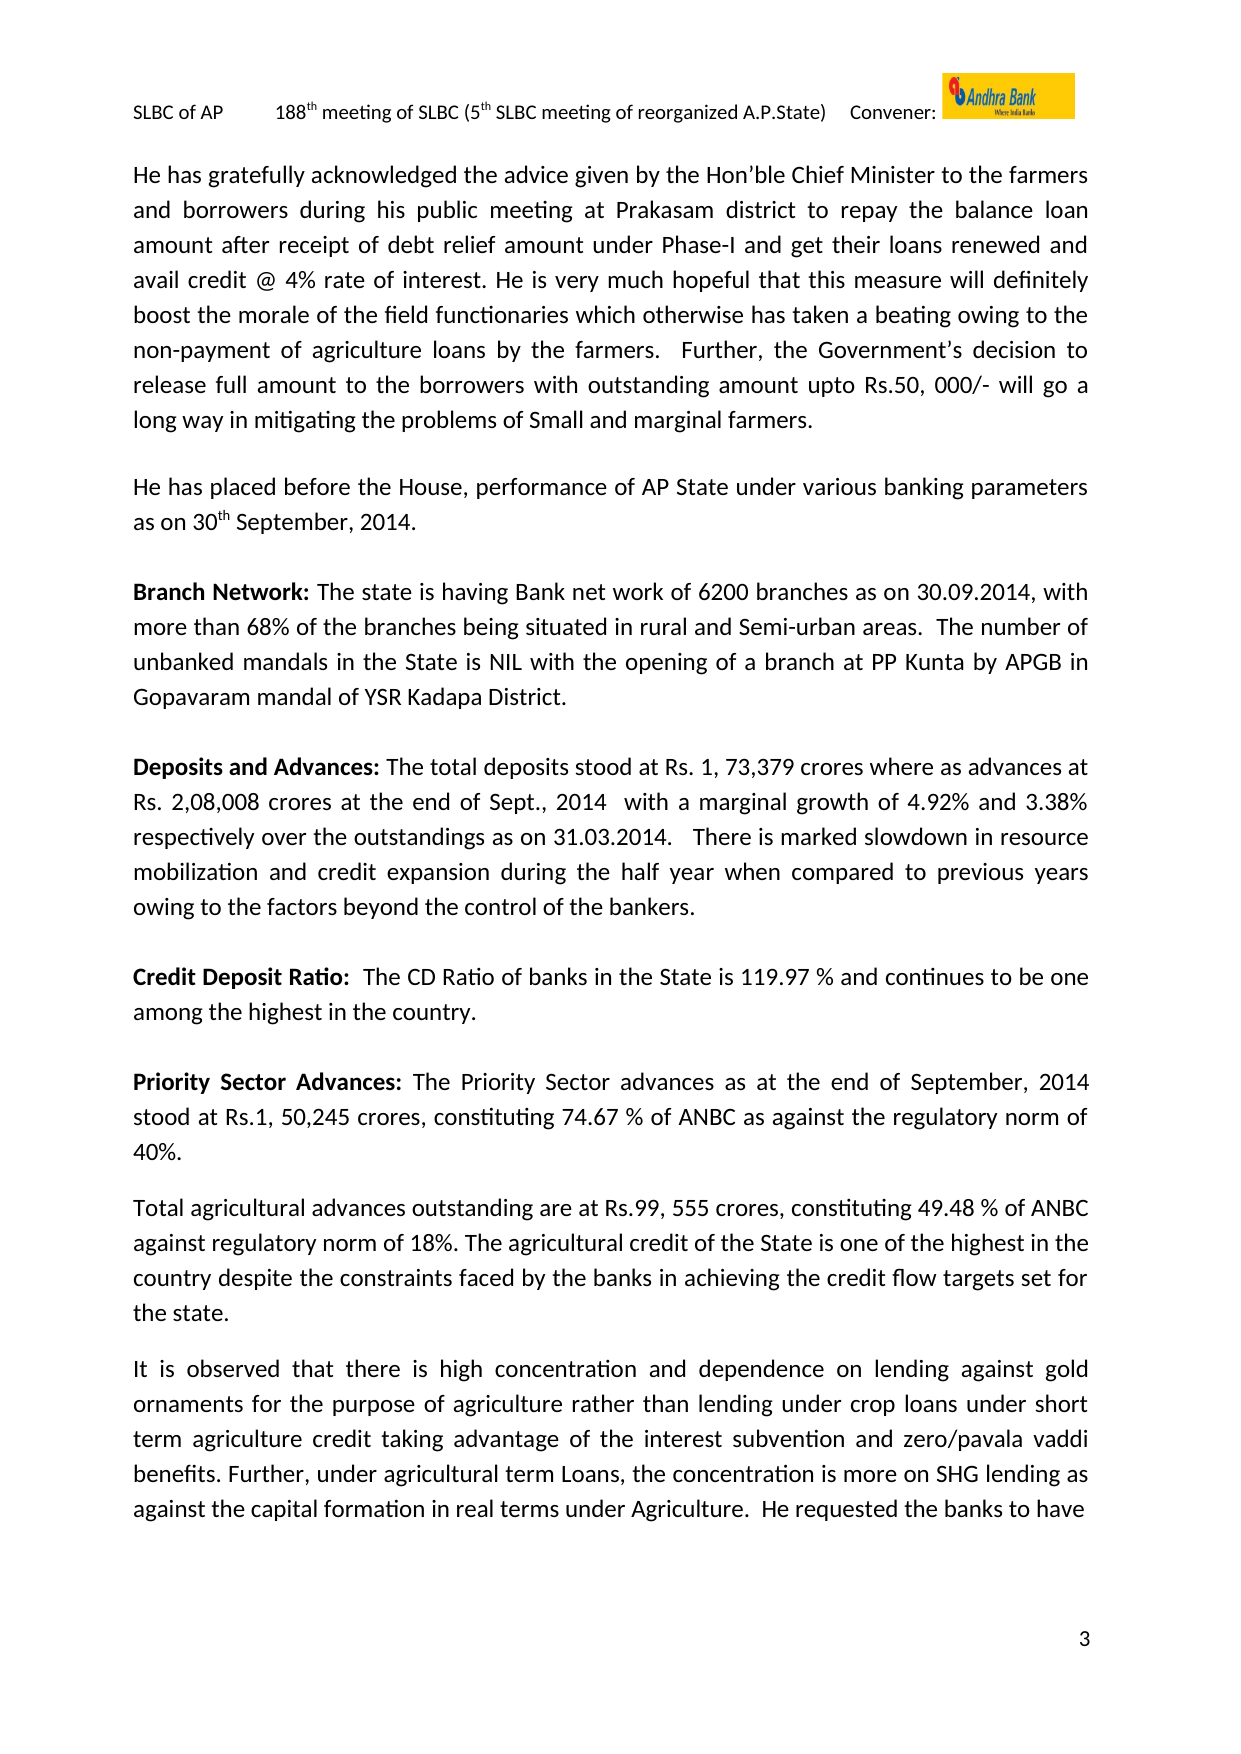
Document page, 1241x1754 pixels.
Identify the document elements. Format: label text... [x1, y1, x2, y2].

text It is observed that there is high concentration and dependence on lending against gold ornaments for the purpose of agriculture rather than lending under crop loans under short term agriculture credit taking advantage of the interest subvention and zero/pavala vaddi benefits. Further, under agricultural term Loans, the concentration is more on SHG lending as against the capital formation in real terms under Agriculture. He requested the banks to have [133, 1353, 1090, 1524]
text Deposits and Advances: The total deposits stood at Rs. 1, 73,379 crores where as advances at Rs. 2,08,008 crores at the end of Sept., 2014 with a marginal growth of 4.92% and 3.38% respectively over the outstandings as on 31.03.2014. There is marked slowdown in resource mobilization and credit expansion during the half year when compared to previous years owing to the factors beyond the control of the bankers. [133, 751, 1090, 922]
picture [942, 73, 1075, 119]
text He has gratefully acknowledged the advice given by the Hon’ble Chief Minister to the farmers and borrowers during his public meeting at Prakasam district to repay the balance loan amount after receipt of debt relief amount under Phase-I and get their loans renewed and avail credit @ 4% rate of interest. He is very much hopeful that this measure will definitely boost the morale of the field functionaries which otherwise has taken a beating owing to the non-payment of agriculture loans by the farmers. Further, the Government’s decision to release full amount to the borrowers with outstanding amount upto Rs.50, 000/- will go a long way in mitigating the problems of Small and marginal farmers. [133, 159, 1090, 435]
text He has placed before the House, performance of AP State under various banking parameters as on 30th September, 2014. [133, 471, 1090, 537]
text Branch Network: The state is having Bank net work of 6200 branches as on 30.09.2014, with more than 68% of the branches being situated in rural and Semi-urban areas. The number of unbanked mandals in the State is NIL with the opening of a branch at PP Kunta by APGB in Gopavaram mandal of YSR Kadapa District. [133, 576, 1090, 712]
text Credit Deposit Ratio: The CD Ratio of banks in the State is 119.97 % and continues to be one among the highest in the country. [133, 961, 1090, 1027]
text Priority Sector Advances: The Priority Sector advances as at the end of September, 2014 stood at Rs.1, 50,245 crores, constituting 74.67 % of ANBC as against the regulatory norm of 40%. [133, 1066, 1090, 1167]
text Total agricultural advances outstanding are at Rs.99, 555 crores, constituting 49.48 % of ANBC against regulatory norm of 18%. The agricultural credit of the State is one of the highest in the country despite the constraints faced by the banks in achieving the credit flow targets set for the state. [133, 1192, 1090, 1328]
